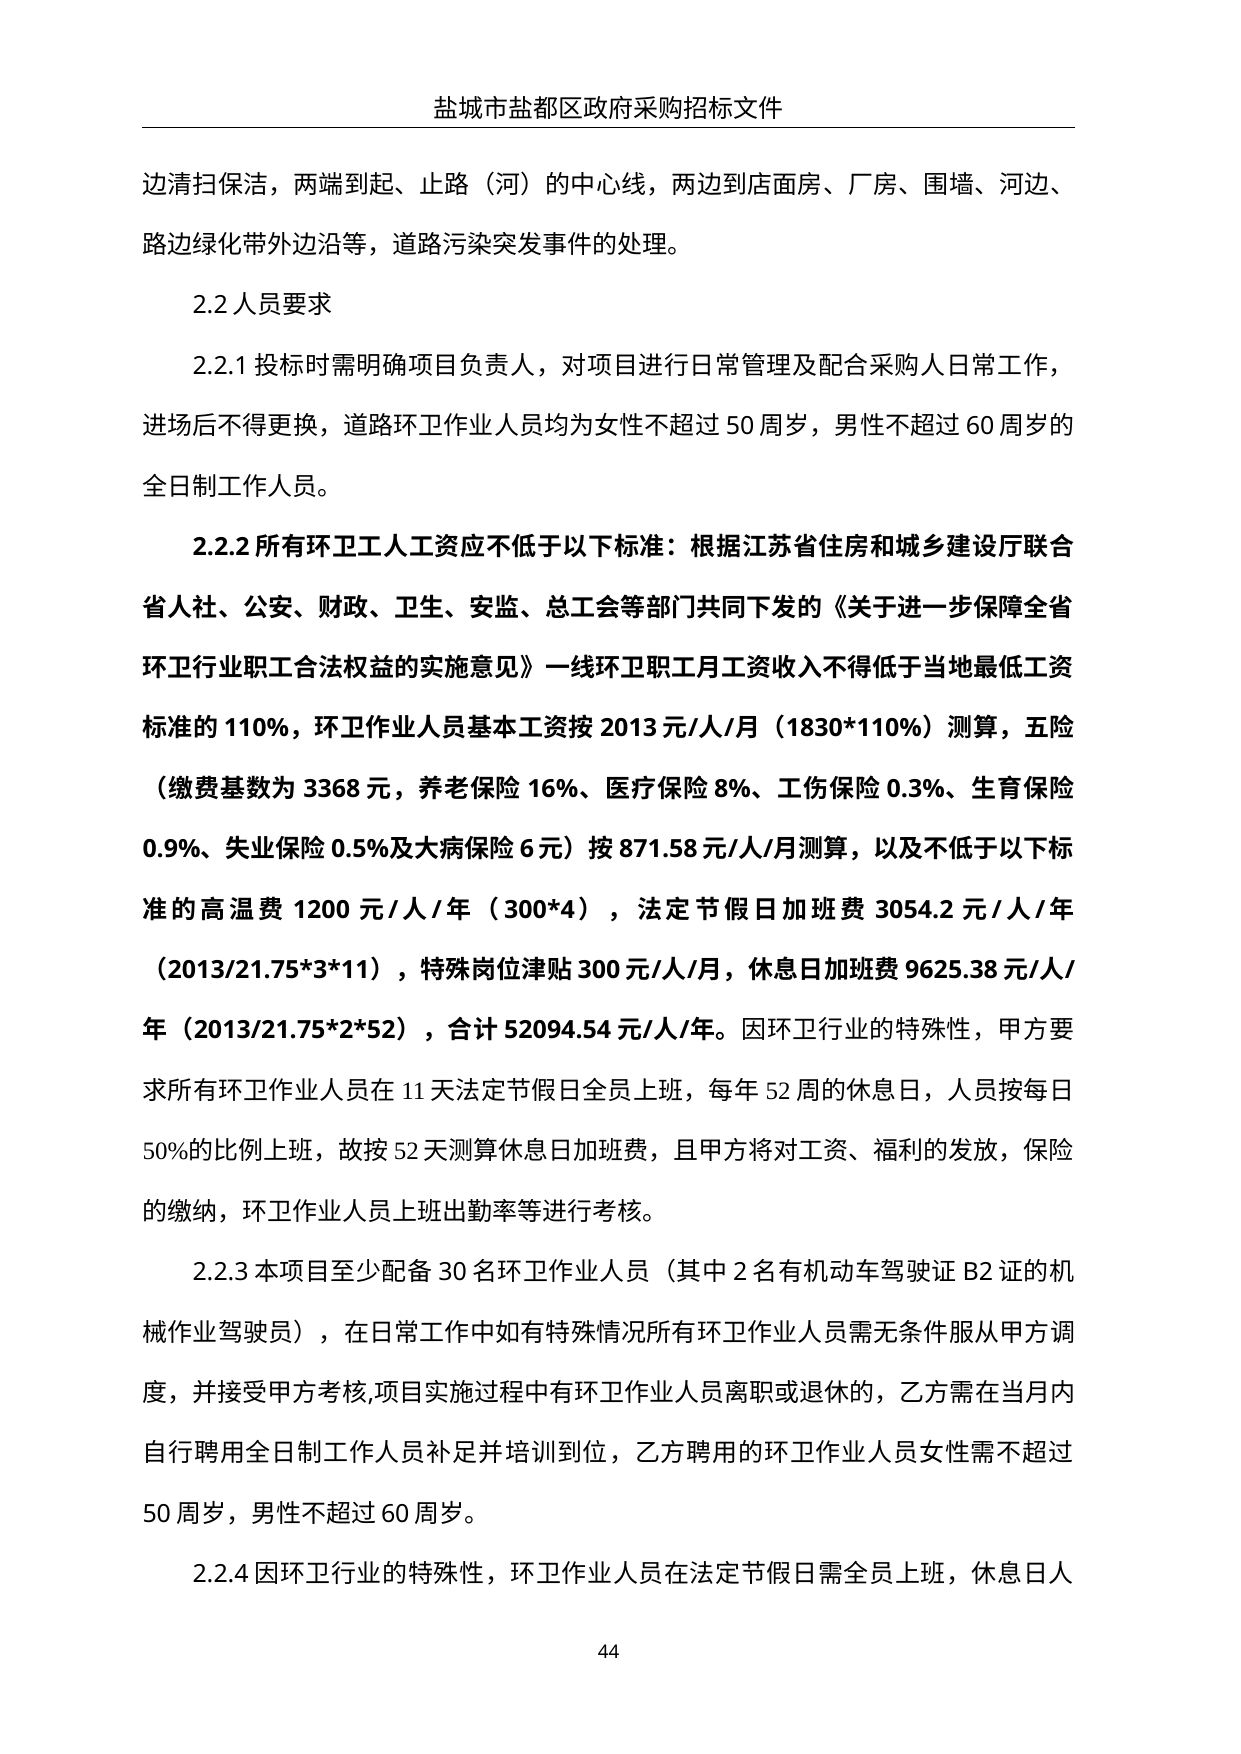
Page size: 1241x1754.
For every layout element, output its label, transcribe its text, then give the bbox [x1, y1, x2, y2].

text 2.2.1投标时需明确项目负责人，对项目进行日常管理及配合采购人日常工作，进场后不得更换，道路环卫作业人员均为女性不超过50周岁，男性不超过60周岁的全日制工作人员。 [142, 333, 1075, 514]
text 2.2.3本项目至少配备30名环卫作业人员（其中2名有机动车驾驶证B2证的机械作业驾驶员），在日常工作中如有特殊情况所有环卫作业人员需无条件服从甲方调度，并接受甲方考核,项目实施过程中有环卫作业人员离职或退休的，乙方需在当月内自行聘用全日制工作人员补足并培训到位，乙方聘用的环卫作业人员女性需不超过50周岁，男性不超过60周岁。 [142, 1239, 1075, 1542]
text 2.2.2所有环卫工人工资应不低于以下标准：根据江苏省住房和城乡建设厅联合省人社、公安、财政、卫生、安监、总工会等部门共同下发的《关于进一步保障全省环卫行业职工合法权益的实施意见》一线环卫职工月工资收入不得低于当地最低工资标准的110%，环卫作业人员基本工资按2013元/人/月（1830*110%）测算，五险（缴费基数为3368元，养老保险16%、医疗保险8%、工伤保险0.3%、生育保险0.9%、失业保险0.5%及大病保险6元）按871.58元/人/月测算，以及不低于以下标准的高温费1200元/人/年（300*4），法定节假日加班费3054.2元/人/年（2013/21.75*3*11），特殊岗位津贴300元/人/月，休息日加班费9625.38元/人/年（2013/21.75*2*52），合计52094.54元/人/年。因环卫行业的特殊性，甲方要求所有环卫作业人员在11天法定节假日全员上班，每年52周的休息日，人员按每日50%的比例上班，故按52天测算休息日加班费，且甲方将对工资、福利的发放，保险的缴纳，环卫作业人员上班出勤率等进行考核。 [142, 514, 1075, 1239]
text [142, 152, 1075, 273]
text 2.2人员要求 [142, 273, 1075, 333]
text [142, 1542, 1075, 1602]
